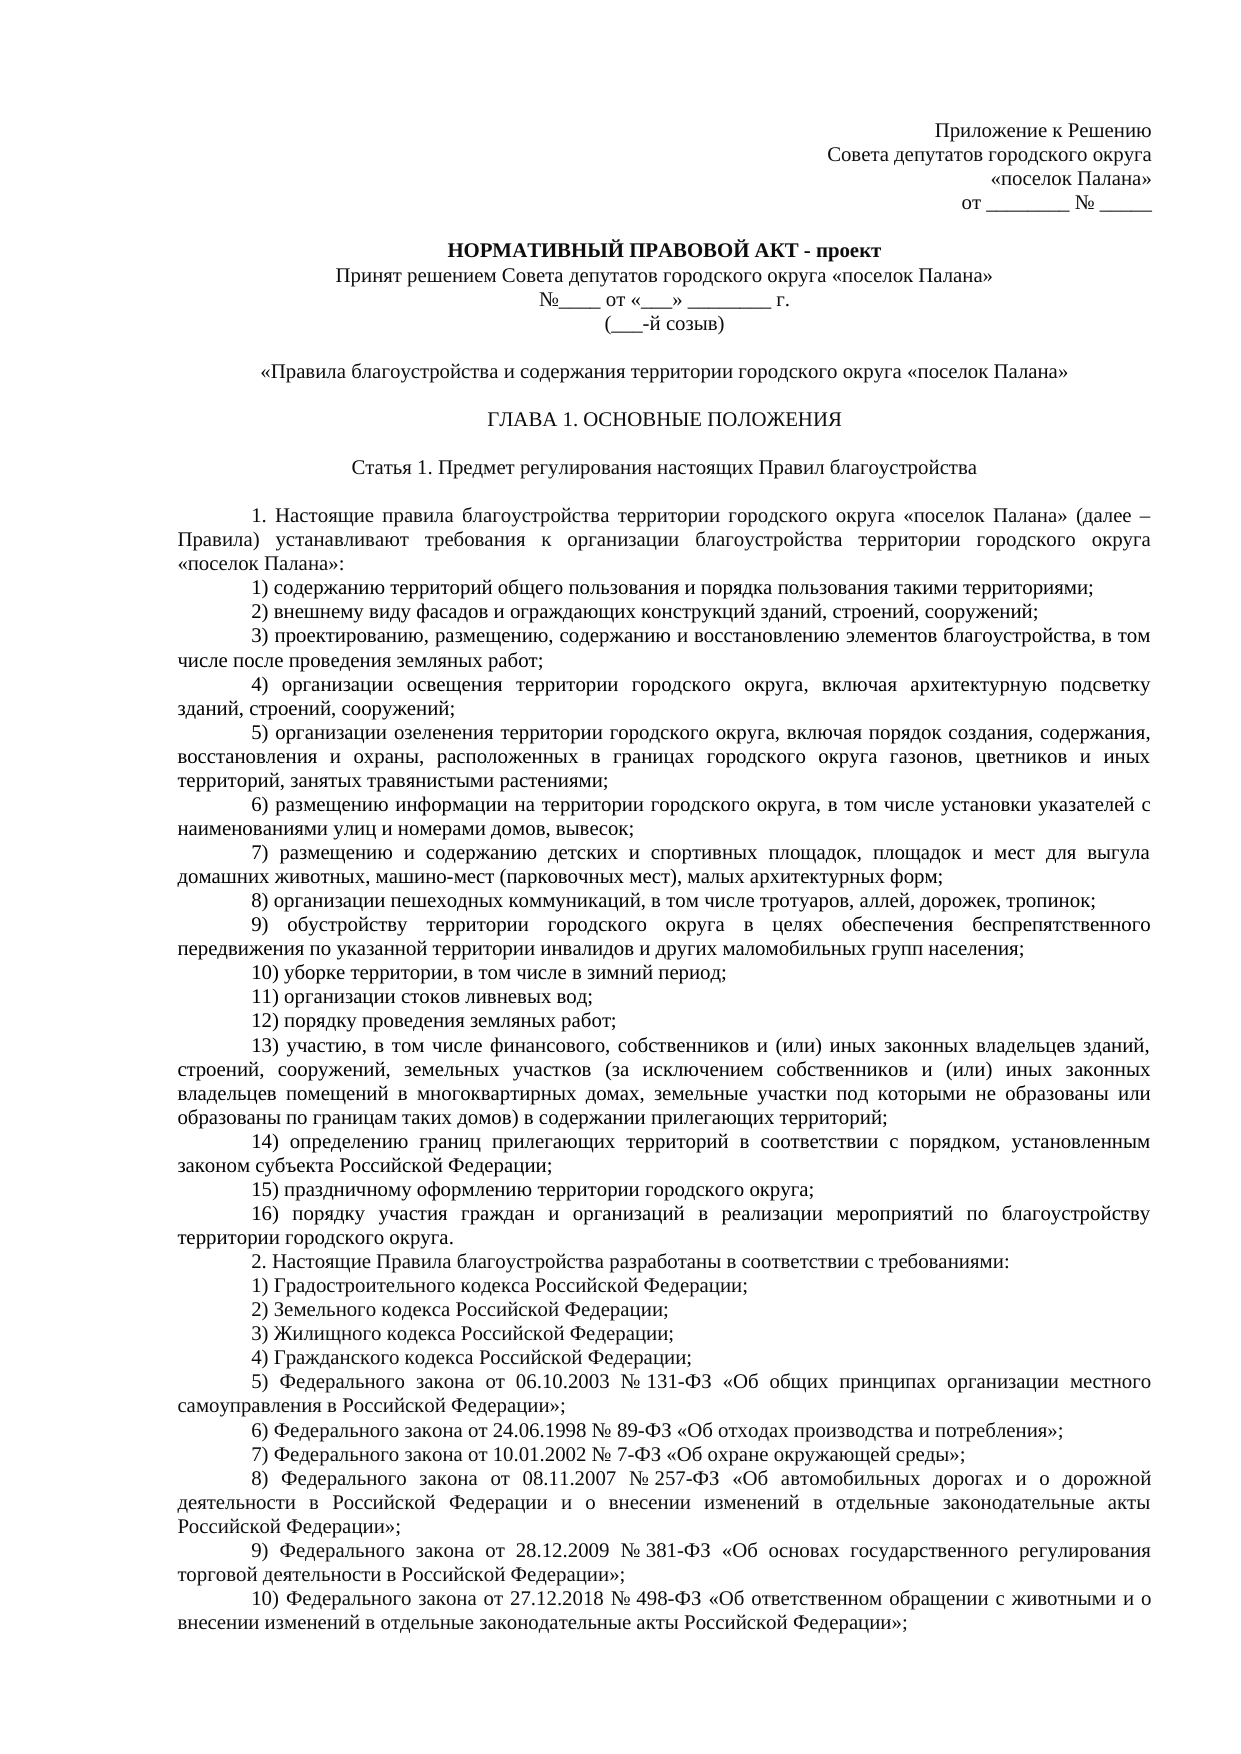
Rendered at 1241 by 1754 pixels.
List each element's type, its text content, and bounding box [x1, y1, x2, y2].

text 4) организации освещения территории городского округа, включая архитектурную подсветку зданий, строений, сооружений; [177, 672, 1152, 720]
text 4) Гражданского кодекса Российской Федерации; [177, 1345, 1152, 1369]
text 6) Федерального закона от 24.06.1998 № 89-ФЗ «Об отходах производства и потребления»; [177, 1417, 1152, 1442]
text 3) проектированию, размещению, содержанию и восстановлению элементов благоустройства, в том числе после проведения земляных работ; [177, 623, 1152, 672]
text 2) Земельного кодекса Российской Федерации; [177, 1297, 1152, 1321]
text 7) размещению и содержанию детских и спортивных площадок, площадок и мест для выгула домашних животных, машино-мест (парковочных мест), малых архитектурных форм; [177, 840, 1152, 888]
text Приложение к Решению [177, 118, 1152, 142]
text 14) определению границ прилегающих территорий в соответствии с порядком, установленным законом субъекта Российской Федерации; [177, 1129, 1152, 1177]
text 7) Федерального закона от 10.01.2002 № 7-ФЗ «Об охране окружающей среды»; [177, 1442, 1152, 1466]
text 1) Градостроительного кодекса Российской Федерации; [177, 1273, 1152, 1297]
text 12) порядку проведения земляных работ; [177, 1008, 1152, 1032]
text 2. Настоящие Правила благоустройства разработаны в соответствии с требованиями: [177, 1249, 1152, 1273]
text Совета депутатов городского округа [177, 142, 1152, 166]
text 5) Федерального закона от 06.10.2003 № 131-ФЗ «Об общих принципах организации местного самоуправления в Российской Федерации»; [177, 1369, 1152, 1417]
text «Правила благоустройства и содержания территории городского округа «поселок Палана» [177, 359, 1152, 383]
text 10) уборке территории, в том числе в зимний период; [177, 960, 1152, 984]
text 5) организации озеленения территории городского округа, включая порядок создания, содержания, восстановления и охраны, расположенных в границах городского округа газонов, цветников и иных территорий, занятых травянистыми растениями; [177, 720, 1152, 792]
text 9) Федерального закона от 28.12.2009 № 381-ФЗ «Об основах государственного регулирования торговой деятельности в Российской Федерации»; [177, 1538, 1152, 1586]
text 6) размещению информации на территории городского округа, в том числе установки указателей с наименованиями улиц и номерами домов, вывесок; [177, 792, 1152, 840]
text 3) Жилищного кодекса Российской Федерации; [177, 1321, 1152, 1345]
text 11) организации стоков ливневых вод; [177, 984, 1152, 1008]
text 1) содержанию территорий общего пользования и порядка пользования такими территориями; [177, 575, 1152, 599]
text (___-й созыв) [177, 311, 1152, 335]
text 2) внешнему виду фасадов и ограждающих конструкций зданий, строений, сооружений; [177, 599, 1152, 623]
text «поселок Палана» [177, 166, 1152, 190]
text НОРМАТИВНЫЙ ПРАВОВОЙ АКТ - проект [177, 238, 1152, 262]
text 15) праздничному оформлению территории городского округа; [177, 1177, 1152, 1201]
text №____ от «___» ________ г. [177, 287, 1152, 311]
text 10) Федерального закона от 27.12.2018 № 498-ФЗ «Об ответственном обращении с животными и о внесении изменений в отдельные законодательные акты Российской Федерации»; [177, 1586, 1152, 1634]
text 8) Федерального закона от 08.11.2007 № 257-ФЗ «Об автомобильных дорогах и о дорожной деятельности в Российской Федерации и о внесении изменений в отдельные законодательные акты Российской Федерации»; [177, 1466, 1152, 1538]
text от ________ № _____ [177, 190, 1152, 214]
text 13) участию, в том числе финансового, собственников и (или) иных законных владельцев зданий, строений, сооружений, земельных участков (за исключением собственников и (или) иных законных владельцев помещений в многоквартирных домах, земельные участки под которыми не образованы или образованы по границам таких домов) в содержании прилегающих территорий; [177, 1032, 1152, 1129]
text Принят решением Совета депутатов городского округа «поселок Палана» [177, 262, 1152, 287]
text 1. Настоящие правила благоустройства территории городского округа «поселок Палана» (далее – Правила) устанавливают требования к организации благоустройства территории городского округа «поселок Палана»: [177, 503, 1152, 575]
text ГЛАВА 1. ОСНОВНЫЕ ПОЛОЖЕНИЯ [177, 407, 1152, 431]
text Статья 1. Предмет регулирования настоящих Правил благоустройства [177, 455, 1152, 479]
text 9) обустройству территории городского округа в целях обеспечения беспрепятственного передвижения по указанной территории инвалидов и других маломобильных групп населения; [177, 912, 1152, 960]
text 8) организации пешеходных коммуникаций, в том числе тротуаров, аллей, дорожек, тропинок; [177, 888, 1152, 912]
text 16) порядку участия граждан и организаций в реализации мероприятий по благоустройству территории городского округа. [177, 1201, 1152, 1249]
